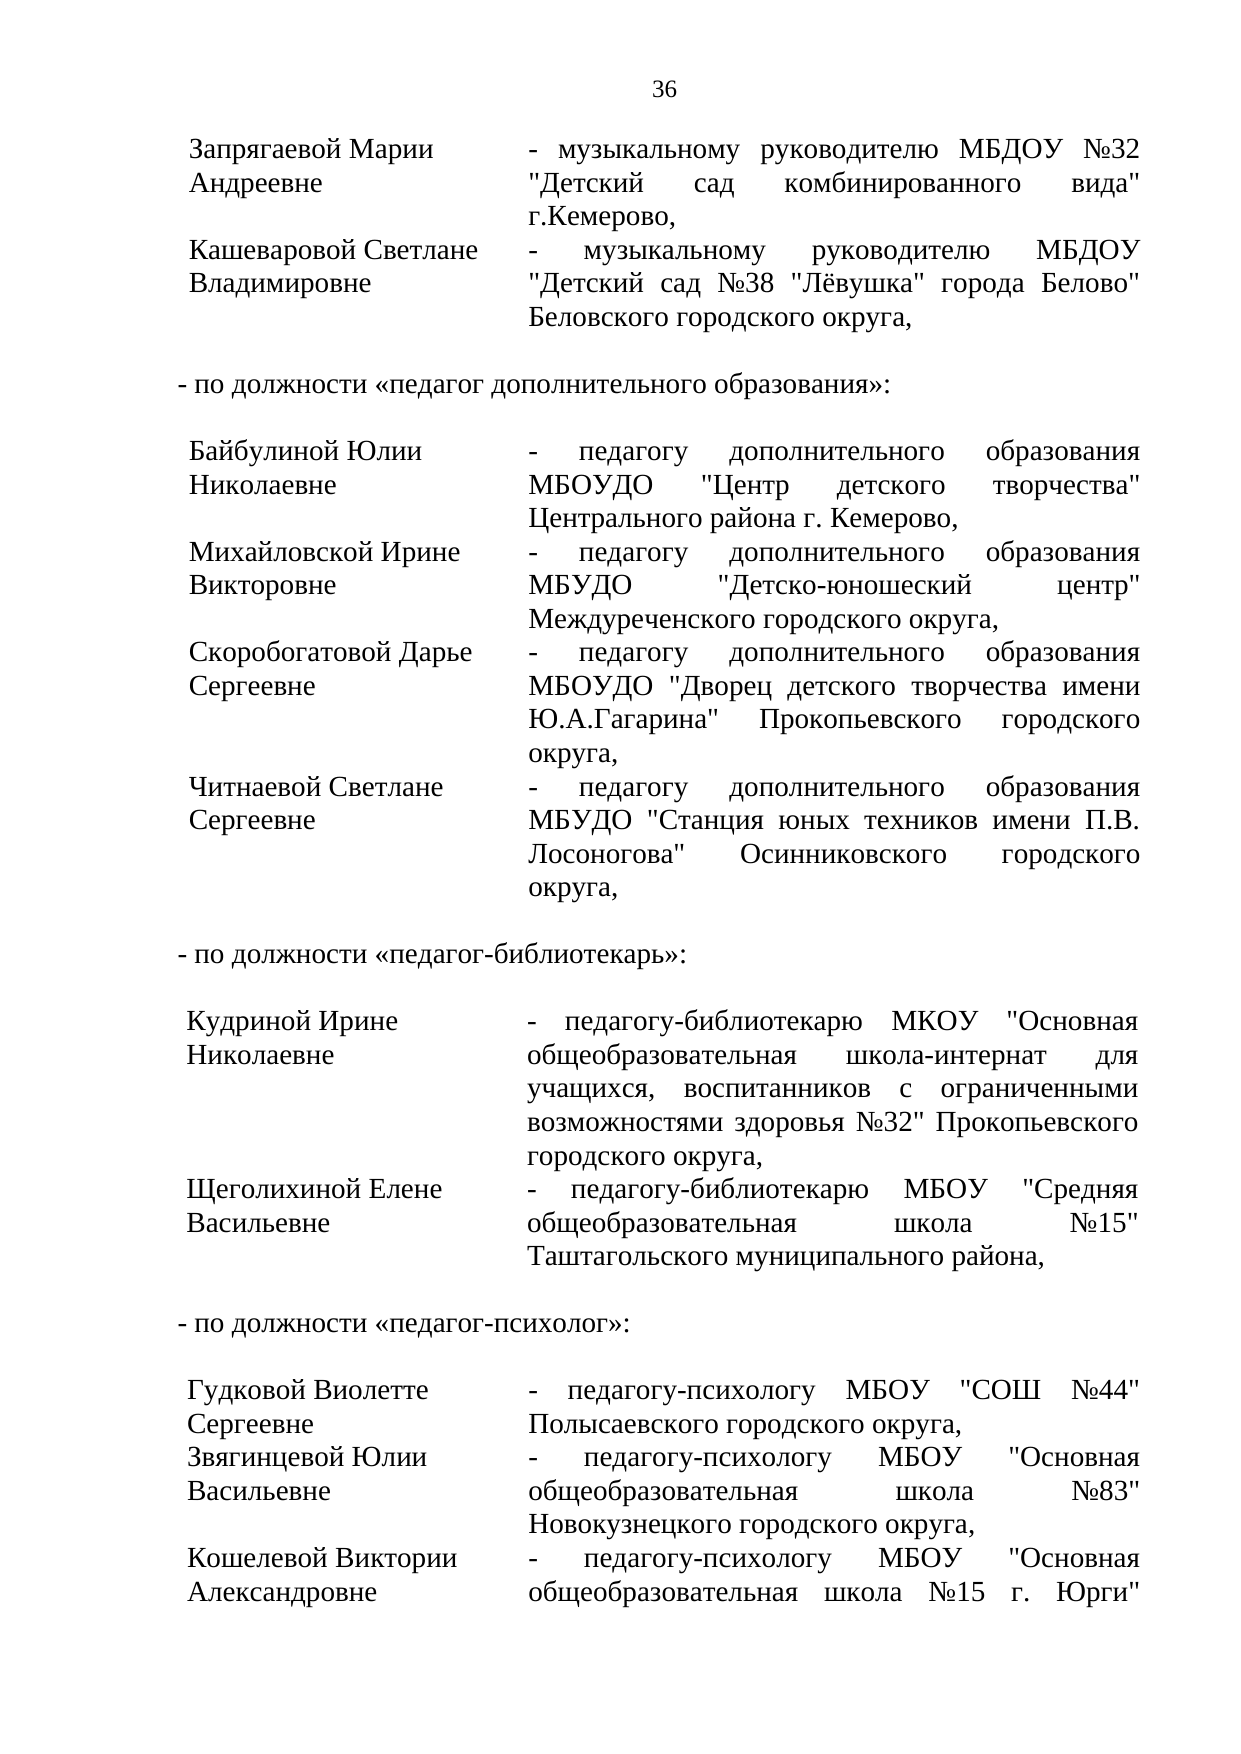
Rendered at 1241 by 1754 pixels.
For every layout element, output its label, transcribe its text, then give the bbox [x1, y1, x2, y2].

table_header - педагогу-психологу МБОУ "СОШ №44" Полысаевского городского округа, [517, 1373, 1152, 1439]
table_header - музыкальному руководителю МБДОУ №32 "Детский сад комбинированного вида" г.Кемерово, [517, 131, 1152, 232]
table_cell - педагогу-библиотекарю МБОУ "Средняя общеобразовательная школа №15" Таштагольского муниципального района, [516, 1171, 1150, 1272]
table_header Гудковой Виолетте Сергеевне [176, 1373, 517, 1439]
table_cell Михайловской Ирине Викторовне [177, 534, 517, 634]
table_header Кудриной Ирине Николаевне [175, 1004, 516, 1171]
table_cell - музыкальному руководителю МБДОУ "Детский сад №38 "Лёвушка" города Белово" Беловского городского округа, [517, 232, 1152, 333]
table_cell - педагогу дополнительного образования МБУДО "Станция юных техников имени П.В. Лосоногова" Осинниковского городского округа, [517, 769, 1152, 903]
text - по должности «педагог-библиотекарь»: [103, 936, 1167, 970]
table_cell Звягинцевой Юлии Васильевне [176, 1440, 517, 1540]
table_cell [176, 1540, 517, 1607]
text - по должности «педагог-психолог»: [103, 1305, 1167, 1339]
table_cell - педагогу-психологу МБОУ "Основная общеобразовательная школа №83" Новокузнецкого городского округа, [517, 1440, 1152, 1540]
table_header Байбулиной Юлии Николаевне [177, 433, 517, 534]
table_cell - педагогу дополнительного образования МБУДО "Детско-юношеский центр" Междуреченского городского округа, [517, 534, 1152, 634]
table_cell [517, 1540, 1152, 1607]
table_cell Кашеваровой Светлане Владимировне [177, 232, 517, 333]
table_cell Щеголихиной Елене Васильевне [175, 1171, 516, 1272]
table_cell - педагогу дополнительного образования МБОУДО "Дворец детского творчества имени Ю.А.Гагарина" Прокопьевского городского округа, [517, 635, 1152, 769]
table_header - педагогу-библиотекарю МКОУ "Основная общеобразовательная школа-интернат для учащихся, воспитанников с ограниченными возможностями здоровья №32" Прокопьевского городского округа, [516, 1004, 1150, 1171]
text - по должности «педагог дополнительного образования»: [103, 366, 1167, 400]
table_header - педагогу дополнительного образования МБОУДО "Центр детского творчества" Центрального района г. Кемерово, [517, 433, 1152, 534]
table_cell Скоробогатовой Дарье Сергеевне [177, 635, 517, 769]
table_cell Читнаевой Светлане Сергеевне [177, 769, 517, 903]
table_header Запрягаевой Марии Андреевне [177, 131, 517, 232]
